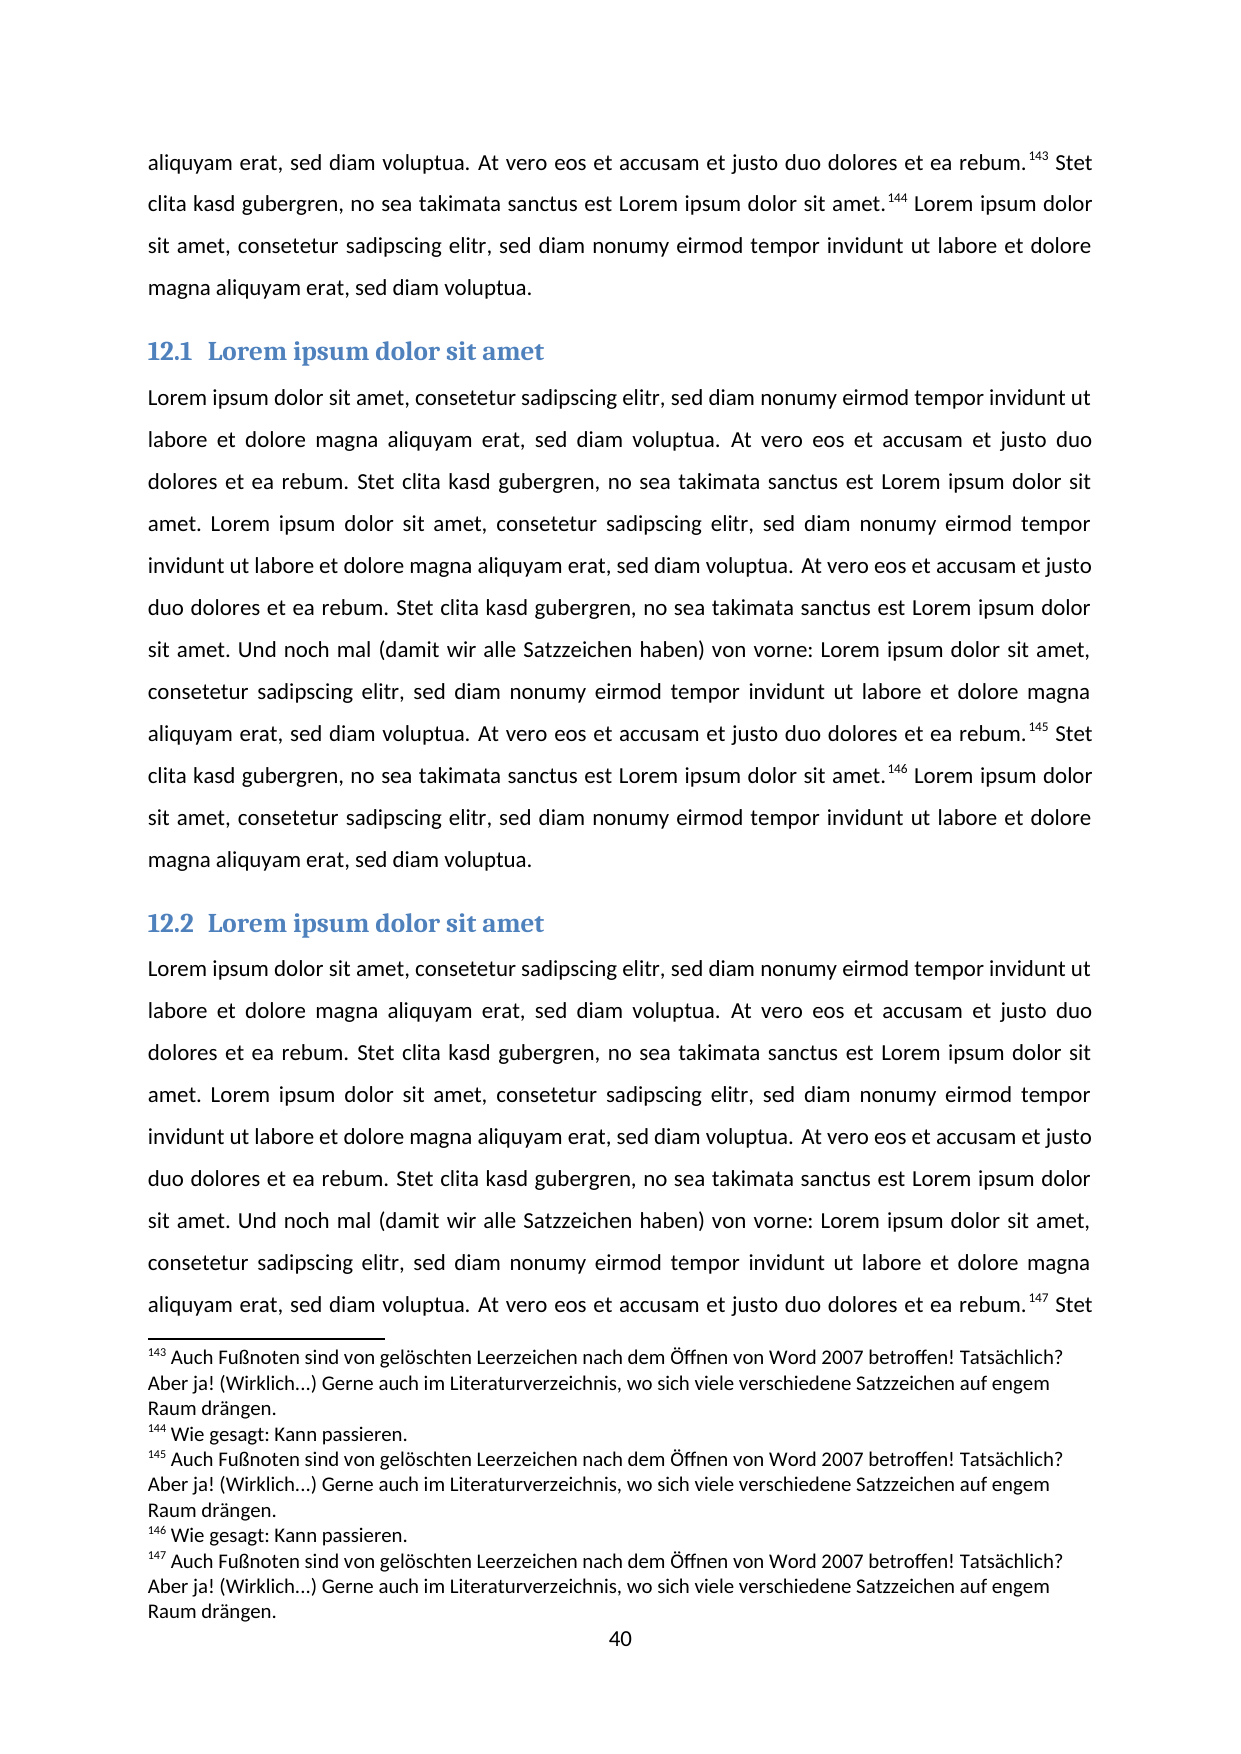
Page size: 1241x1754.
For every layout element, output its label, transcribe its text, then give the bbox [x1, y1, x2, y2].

subtitle Lorem ipsum dolor sit amet [148, 336, 1093, 367]
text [148, 954, 1093, 1318]
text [148, 148, 1093, 302]
subtitle Lorem ipsum dolor sit amet [148, 908, 1093, 939]
